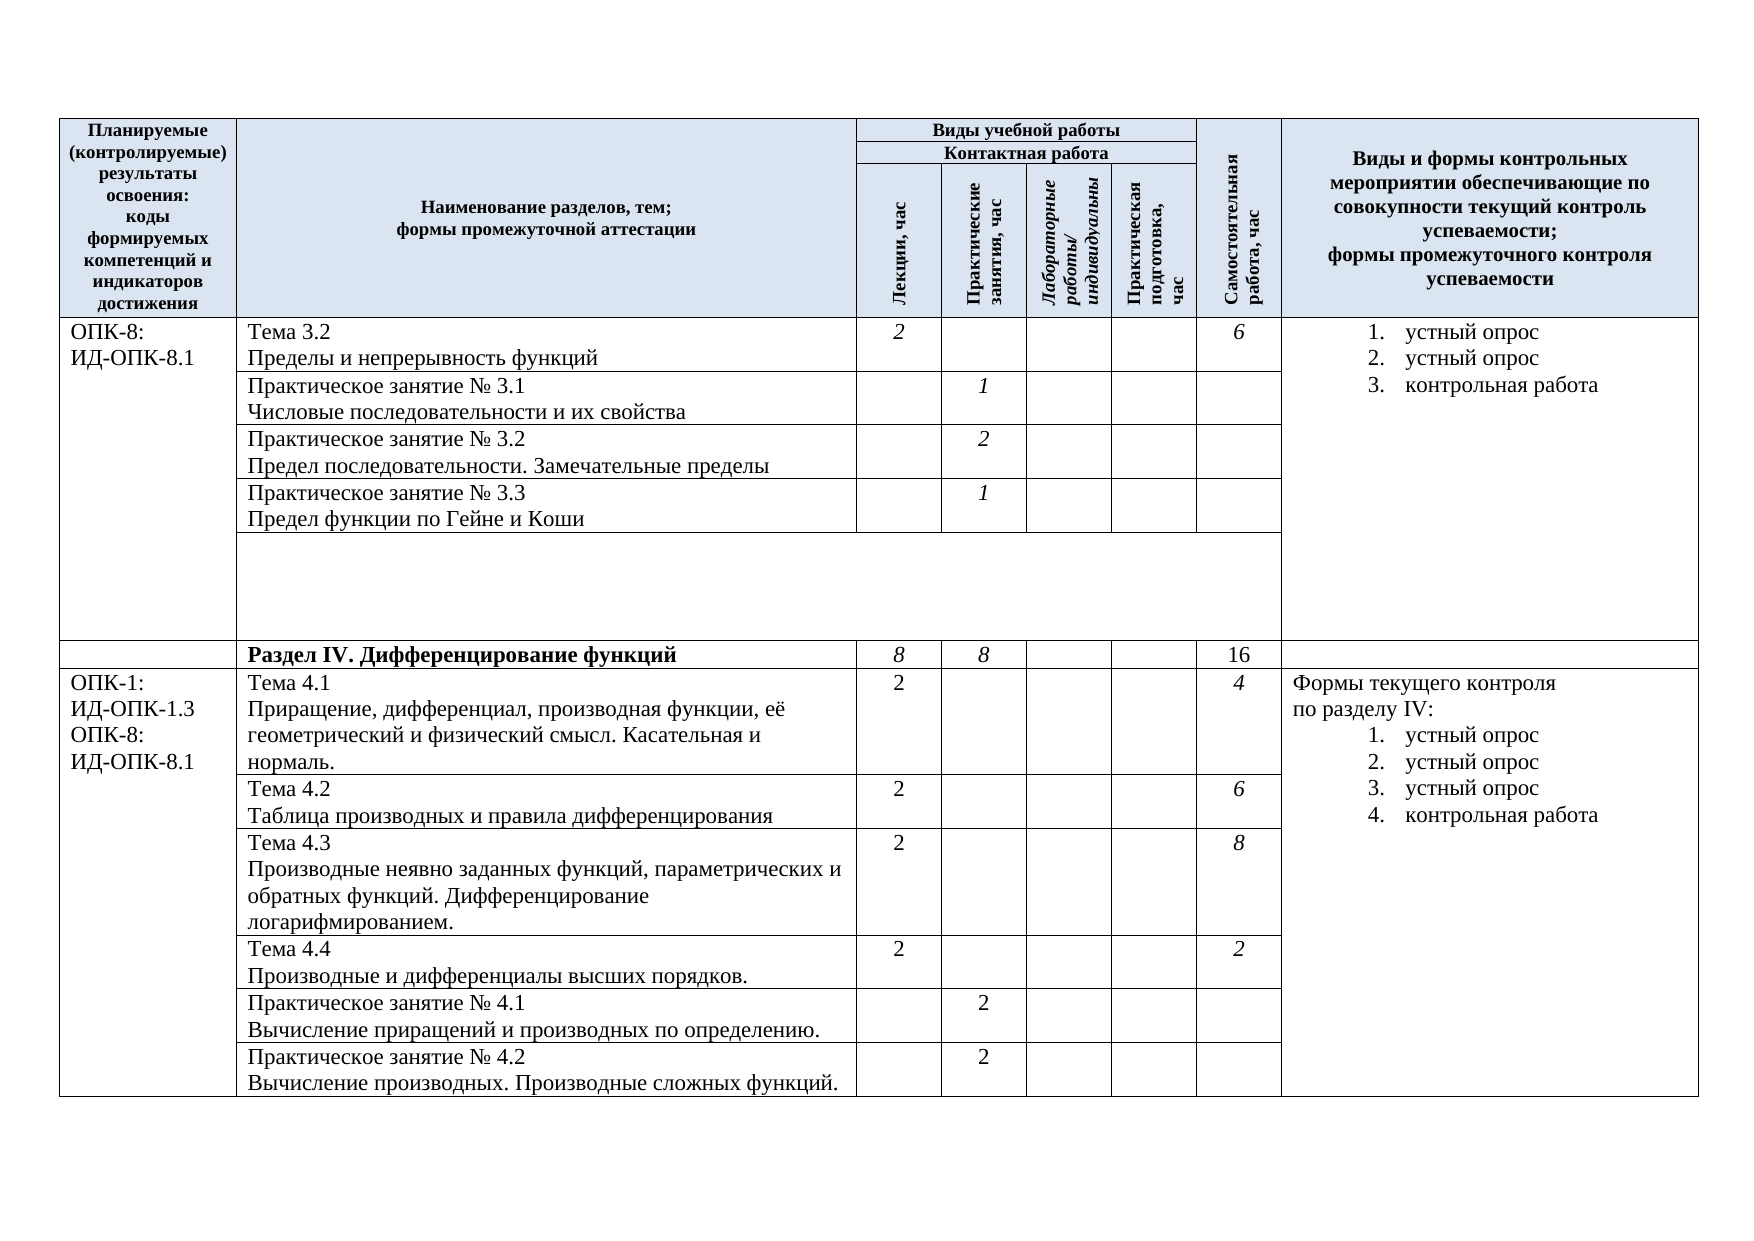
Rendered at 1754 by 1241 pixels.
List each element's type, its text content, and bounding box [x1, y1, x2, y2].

table_cell Раздел IV. Дифференцирование функций [237, 641, 856, 668]
table_cell ОПК-1: ИД-ОПК-1.3 ОПК-8: ИД-ОПК-8.1 [60, 669, 236, 1096]
table_cell Практическое занятие № 3.1 Числовые последовательности и их свойства [237, 372, 856, 424]
table_cell [60, 641, 236, 668]
table_cell Практические занятия, час [942, 164, 1026, 317]
table_cell [857, 1043, 941, 1096]
table_cell [1112, 425, 1196, 478]
table_cell [1112, 669, 1196, 774]
table_cell [1197, 1043, 1281, 1096]
table_cell Тема 4.3 Производные неявно заданных функций, параметрических и обратных функций. Дифференцирование логарифмированием. [237, 829, 856, 934]
table_header Самостоятельная работа, час [1197, 119, 1281, 317]
table_cell Тема 4.4 Производные и дифференциалы высших порядков. [237, 936, 856, 988]
table_cell 2 [942, 1043, 1026, 1096]
table_cell Формы текущего контроля по разделу IV: устный опрос устный опрос устный опрос контрольная работа [1282, 669, 1698, 1096]
table_cell 1 [942, 372, 1026, 424]
table_cell [1027, 989, 1111, 1042]
table_cell [1112, 1043, 1196, 1096]
table_header Виды учебной работы [857, 119, 1196, 141]
table_cell Лекции, час [857, 164, 941, 317]
table_cell [1027, 775, 1111, 828]
table_cell [237, 533, 1281, 640]
table_cell [1112, 775, 1196, 828]
table_cell [1027, 372, 1111, 424]
table_cell [1027, 1043, 1111, 1096]
table_cell Тема 4.2 Таблица производных и правила дифференцирования [237, 775, 856, 828]
table_cell Лабораторные работы/ индивидуальные занятия час [1027, 164, 1111, 317]
table_cell [857, 479, 941, 532]
table_cell ОПК-1: ИД-ОПК-1.3 ОПК-8: ИД-ОПК-8.1 [60, 318, 236, 640]
table_cell [857, 372, 941, 424]
table_cell [942, 318, 1026, 371]
table_cell Формы текущего контроля по разделу III: устный опрос устный опрос контрольная работа [1282, 318, 1698, 640]
table_header Виды и формы контрольных мероприятии обеспечивающие по совокупности текущий контроль успеваемости; формы промежуточного контроля успеваемости [1282, 119, 1698, 317]
table_cell [1112, 318, 1196, 371]
table_cell [1112, 641, 1196, 668]
table_cell [1112, 372, 1196, 424]
table_cell [1027, 829, 1111, 934]
table_cell 6 [1197, 318, 1281, 371]
table_cell [1027, 425, 1111, 478]
table_cell Тема 3.2 Пределы и непрерывность функций [237, 318, 856, 371]
table_cell Практическое занятие № 4.1 Вычисление приращений и производных по определению. [237, 989, 856, 1042]
table_header Планируемые (контролируемые) результаты освоения: коды формируемых компетенций и индикаторов достижения компетенций [60, 119, 236, 317]
table_cell [1027, 669, 1111, 774]
table_cell Контактная работа [857, 142, 1196, 163]
table_cell [1112, 829, 1196, 934]
table_cell [1197, 372, 1281, 424]
table_cell [1197, 479, 1281, 532]
table_cell Практическое занятие № 3.2 Предел последовательности. Замечательные пределы [237, 425, 856, 478]
table_cell 2 [1197, 936, 1281, 988]
table_cell [942, 669, 1026, 774]
table_cell [857, 425, 941, 478]
table_cell 2 [857, 775, 941, 828]
table_cell Практическое занятие № 3.3 Предел функции по Гейне и Коши [237, 479, 856, 532]
table_cell [1112, 989, 1196, 1042]
table_cell 1 [942, 479, 1026, 532]
table_cell 6 [1197, 775, 1281, 828]
table_cell [1027, 936, 1111, 988]
table_cell [1027, 318, 1111, 371]
table_header Наименование разделов, тем; формы промежуточной аттестации [237, 119, 856, 317]
table_cell Тема 4.1 Приращение, дифференциал, производная функции, её геометрический и физический смысл. Касательная и нормаль. [237, 669, 856, 774]
table_cell 4 [1197, 669, 1281, 774]
table_cell [942, 775, 1026, 828]
table_cell 8 [857, 641, 941, 668]
table_cell [1027, 641, 1111, 668]
table_cell Практическая подготовка, час [1112, 164, 1196, 317]
table_cell 2 [857, 318, 941, 371]
table_cell [1112, 479, 1196, 532]
table_cell [942, 829, 1026, 934]
table_cell 2 [857, 829, 941, 934]
table_cell Практическое занятие № 4.2 Вычисление производных. Производные сложных функций. [237, 1043, 856, 1096]
table_cell 8 [942, 641, 1026, 668]
table_cell [1197, 425, 1281, 478]
table_cell [1112, 936, 1196, 988]
table_cell [1197, 989, 1281, 1042]
table_cell [1027, 479, 1111, 532]
table_cell [857, 989, 941, 1042]
table_cell 8 [1197, 829, 1281, 934]
table_cell 16 [1197, 641, 1281, 668]
table_cell 2 [942, 425, 1026, 478]
table_cell 2 [942, 989, 1026, 1042]
table_cell [942, 936, 1026, 988]
table_cell 2 [857, 669, 941, 774]
table_cell [1282, 641, 1698, 668]
table_cell 2 [857, 936, 941, 988]
